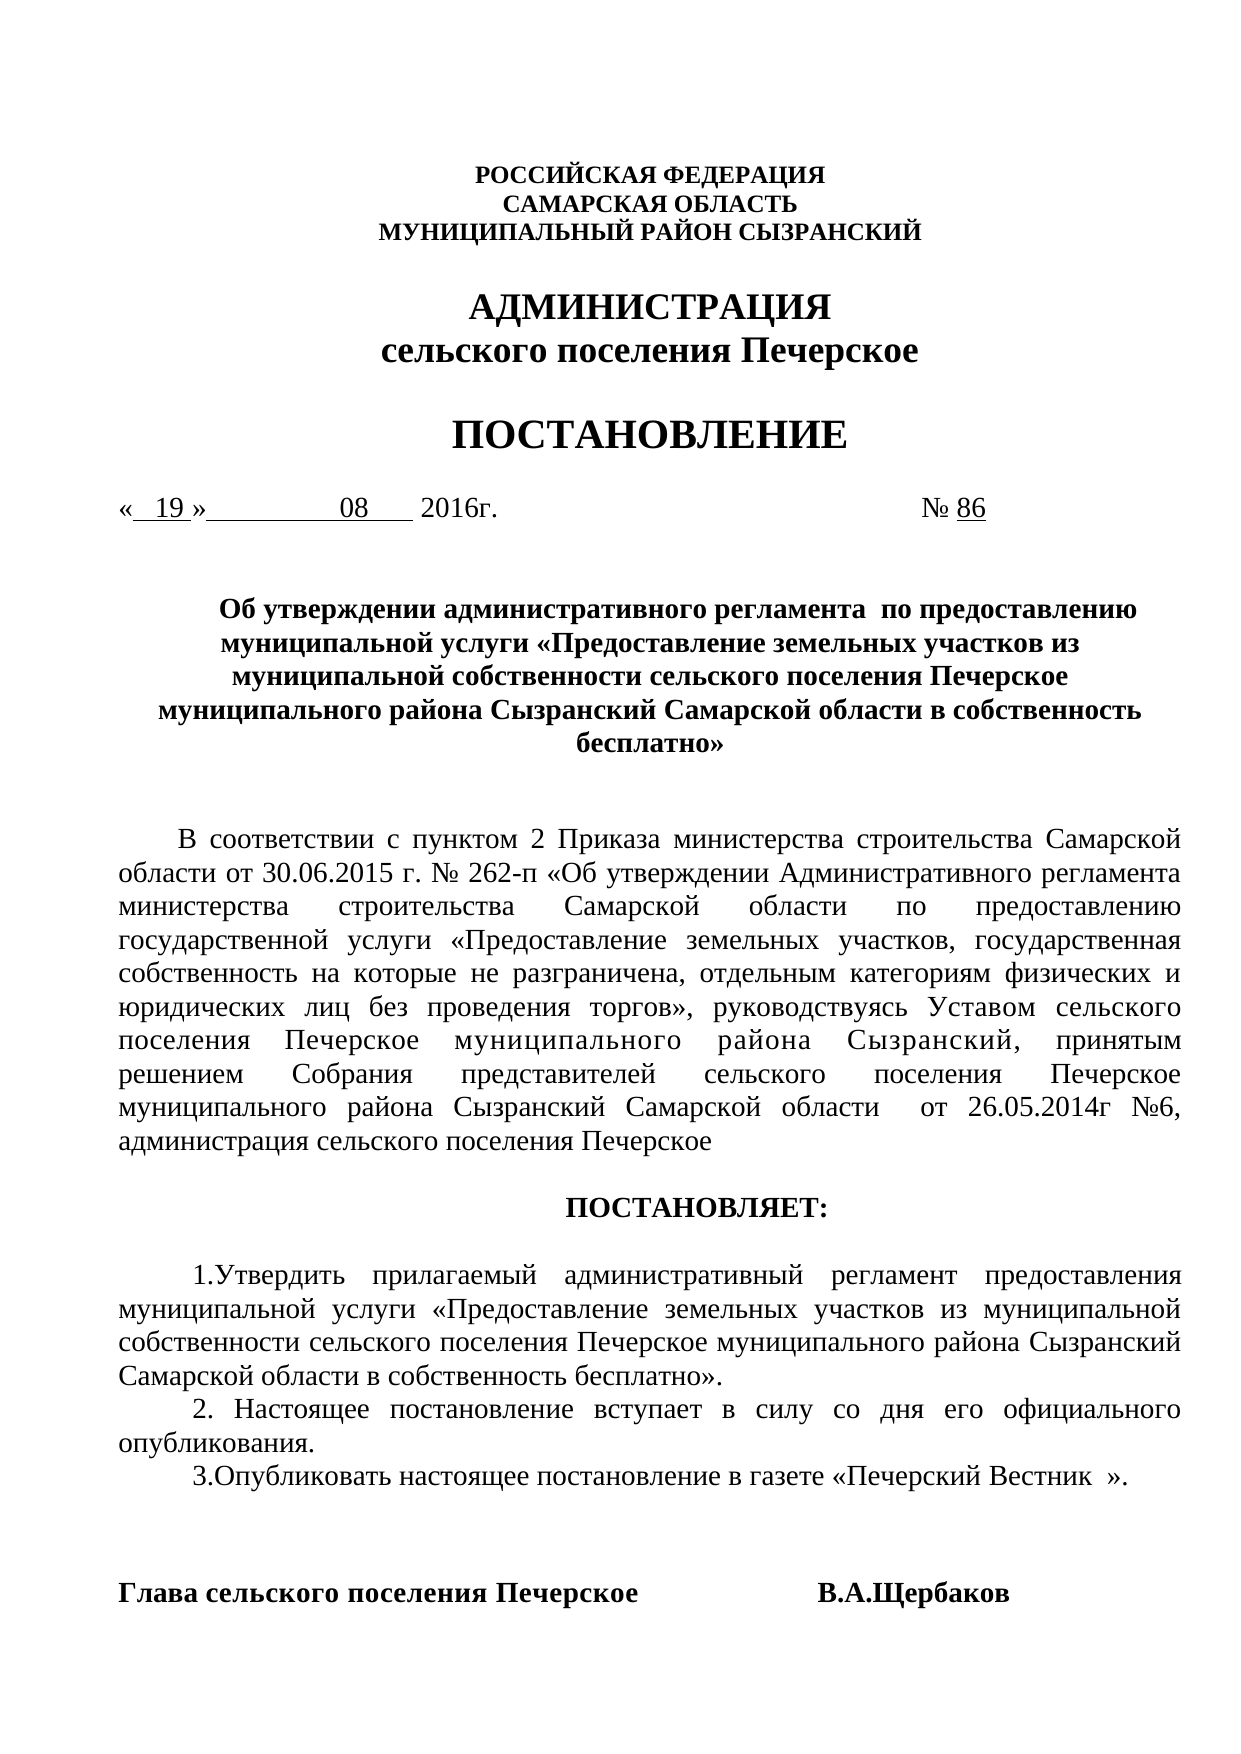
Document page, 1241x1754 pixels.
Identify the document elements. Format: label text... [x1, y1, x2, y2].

text Об утверждении административного регламента по предоставлению муниципальной услуги «Предоставление земельных участков из муниципальной собственности сельского поселения Печерское муниципального района Сызранский Самарской области в собственность бесплатно» [118, 591, 1182, 759]
text ПОСТАНОВЛЯЕТ: [118, 1190, 1182, 1224]
text « 19 » 08 2016г. № 86 [118, 491, 1182, 524]
text ПОСТАНОВЛЕНИЕ [118, 409, 1182, 457]
text 1.Утвердить прилагаемый административный регламент предоставления муниципальной услуги «Предоставление земельных участков из муниципальной собственности сельского поселения Печерское муниципального района Сызранский Самарской области в собственность бесплатно». [118, 1257, 1182, 1391]
subtitle Глава сельского поселения Печерское В.А.Щербаков [118, 1576, 1182, 1609]
text САМАРСКАЯ ОБЛАСТЬ [118, 189, 1182, 217]
text 2. Настоящее постановление вступает в силу со дня его официального опубликования. [118, 1391, 1182, 1458]
text В соответствии с пунктом 2 Приказа министерства строительства Самарской области от 30.06.2015 г. № 262-п «Об утверждении Административного регламента министерства строительства Самарской области по предоставлению государственной услуги «Предоставление земельных участков, государственная собственность на которые не разграничена, отдельным категориям физических и юридических лиц без проведения торгов», руководствуясь Уставом сельского поселения Печерское муниципального района Сызранский, принятым решением Собрания представителей сельского поселения Печерское муниципального района Сызранский Самарской области от 26.05.2014г №6, администрация сельского поселения Печерское [118, 821, 1182, 1157]
text МУНИЦИПАЛЬНЫЙ РАЙОН СЫЗРАНСКИЙ [118, 217, 1182, 246]
text 3.Опубликовать настоящее постановление в газете «Печерский Вестник ». [118, 1458, 1182, 1492]
text АДМИНИСТРАЦИЯ [118, 284, 1182, 328]
text сельского поселения Печерское [118, 328, 1182, 371]
text РОССИЙСКАЯ ФЕДЕРАЦИЯ [118, 160, 1182, 189]
